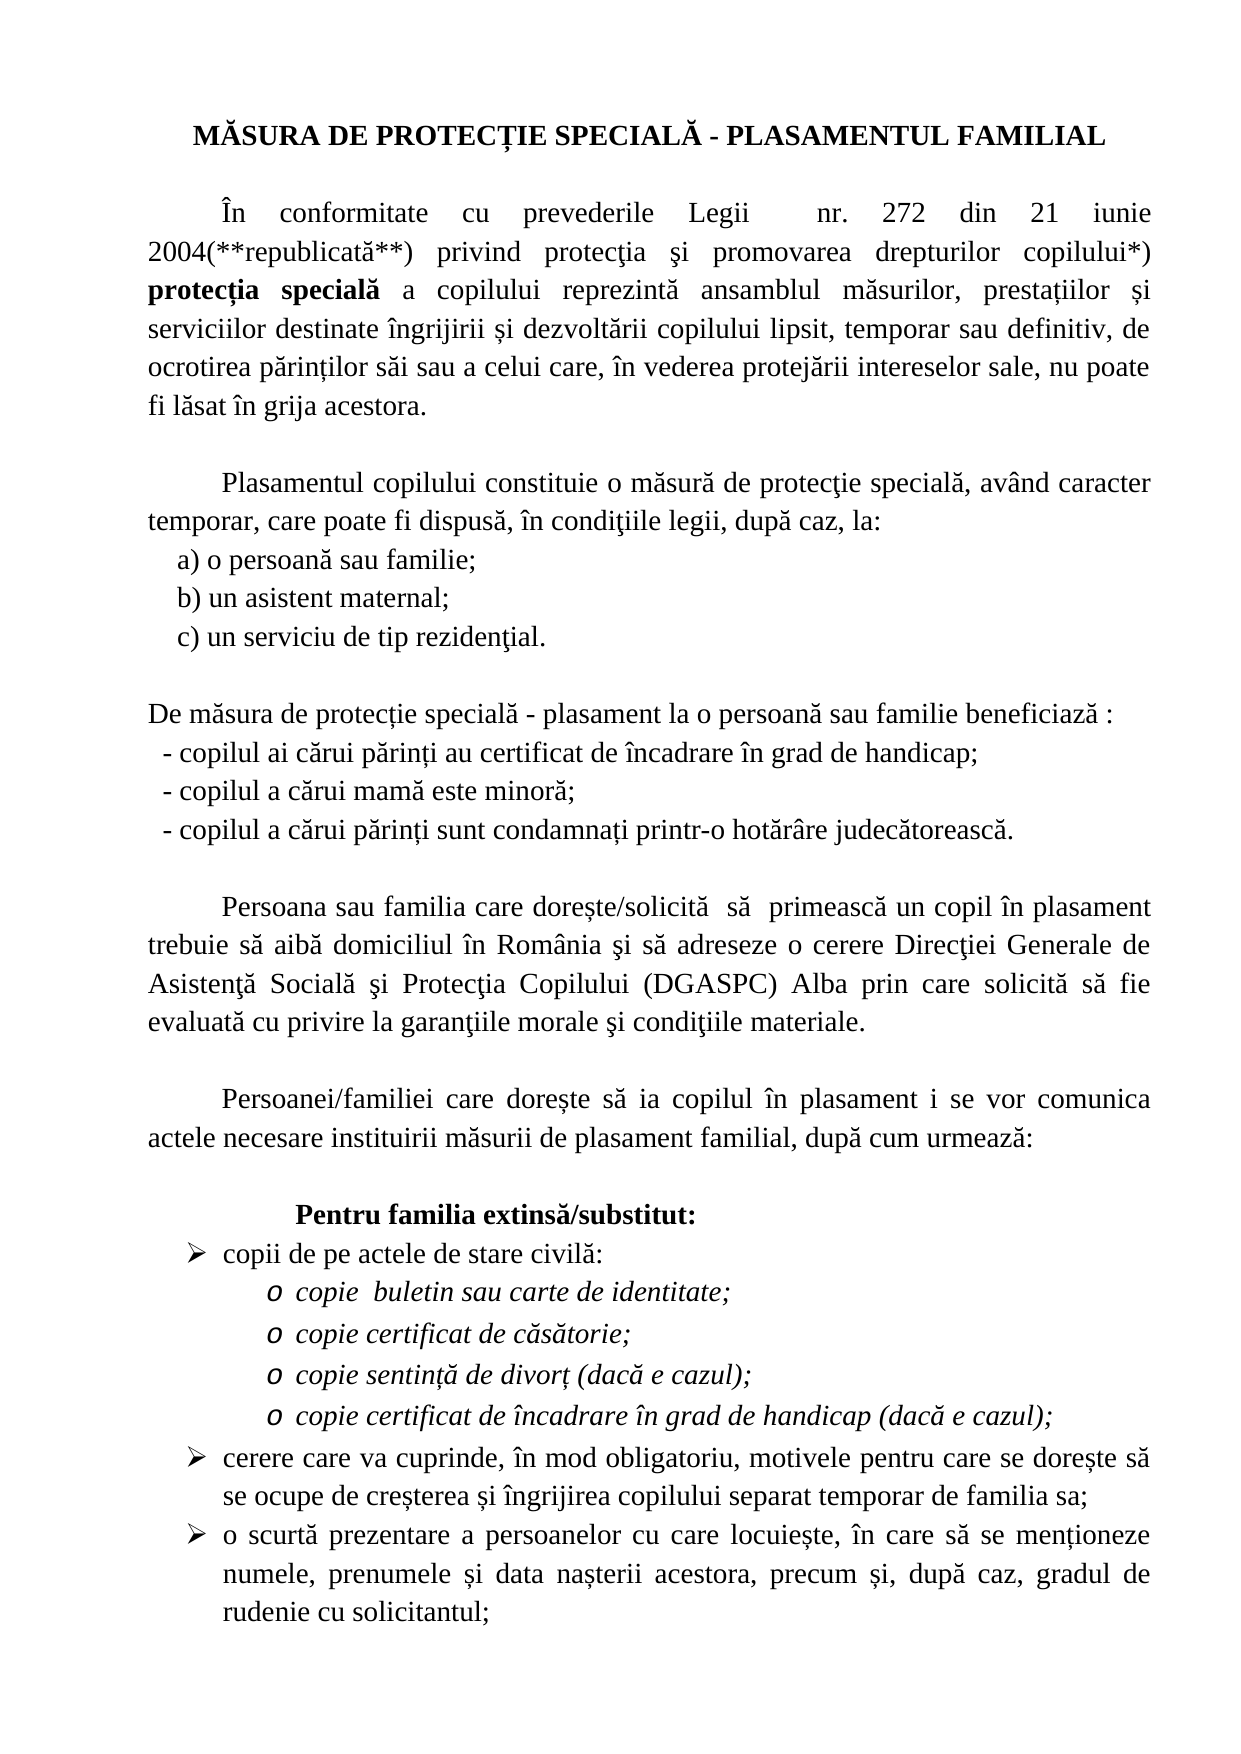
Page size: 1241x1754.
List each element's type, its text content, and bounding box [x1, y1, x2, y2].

text MĂSURA DE PROTECȚIE SPECIALĂ - PLASAMENTUL FAMILIAL [148, 118, 1152, 152]
text Pentru familia extinsă/substitut: [148, 1197, 1152, 1231]
text b) un asistent maternal; [148, 581, 1152, 614]
list copii de pe actele de stare civilă: [185, 1236, 1152, 1269]
text Persoana sau familia care dorește/solicită să primească un copil în plasament trebuie să aibă domiciliul în România şi să adreseze o cerere Direcţiei Generale de Asistenţă Socială şi Protecţia Copilului (DGASPC) Alba prin care solicită să fie evaluată cu privire la garanţiile morale şi condiţiile materiale. [148, 889, 1152, 1038]
list o scurtă prezentare a persoanelor cu care locuiește, în care să se menționeze numele, prenumele și data nașterii acestora, precum și, după caz, gradul de rudenie cu solicitantul; [185, 1517, 1152, 1628]
text - copilul a cărui mamă este minoră; [148, 773, 1152, 807]
list copie buletin sau carte de identitate; [266, 1274, 1152, 1311]
text De măsura de protecție specială - plasament la o persoană sau familie beneficiază : [148, 696, 1152, 730]
list cerere care va cuprinde, în mod obligatoriu, motivele pentru care se dorește să se ocupe de creșterea și îngrijirea copilului separat temporar de familia sa; [185, 1440, 1152, 1512]
text c) un serviciu de tip rezidenţial. [148, 619, 1152, 653]
list copie certificat de căsătorie; [266, 1316, 1152, 1352]
text - copilul a cărui părinți sunt condamnați printr-o hotărâre judecătorească. [148, 812, 1152, 845]
text - copilul ai cărui părinți au certificat de încadrare în grad de handicap; [148, 735, 1152, 768]
text Persoanei/familiei care dorește să ia copilul în plasament i se vor comunica actele necesare instituirii măsurii de plasament familial, după cum urmează: [148, 1082, 1152, 1154]
text a) o persoană sau familie; [148, 542, 1152, 576]
text Plasamentul copilului constituie o măsură de protecţie specială, având caracter temporar, care poate fi dispusă, în condiţiile legii, după caz, la: [148, 465, 1152, 537]
list copie sentință de divorț (dacă e cazul); [266, 1357, 1152, 1393]
text În conformitate cu prevederile Legii nr. 272 din 21 iunie 2004(**republicată**) privind protecţia şi promovarea drepturilor copilului*) protecția specială a copilului reprezintă ansamblul măsurilor, prestațiilor și serviciilor destinate îngrijirii și dezvoltării copilului lipsit, temporar sau definitiv, de ocrotirea părinților săi sau a celui care, în vederea protejării intereselor sale, nu poate fi lăsat în grija acestora. [148, 195, 1152, 421]
list copie certificat de încadrare în grad de handicap (dacă e cazul); [266, 1398, 1152, 1434]
